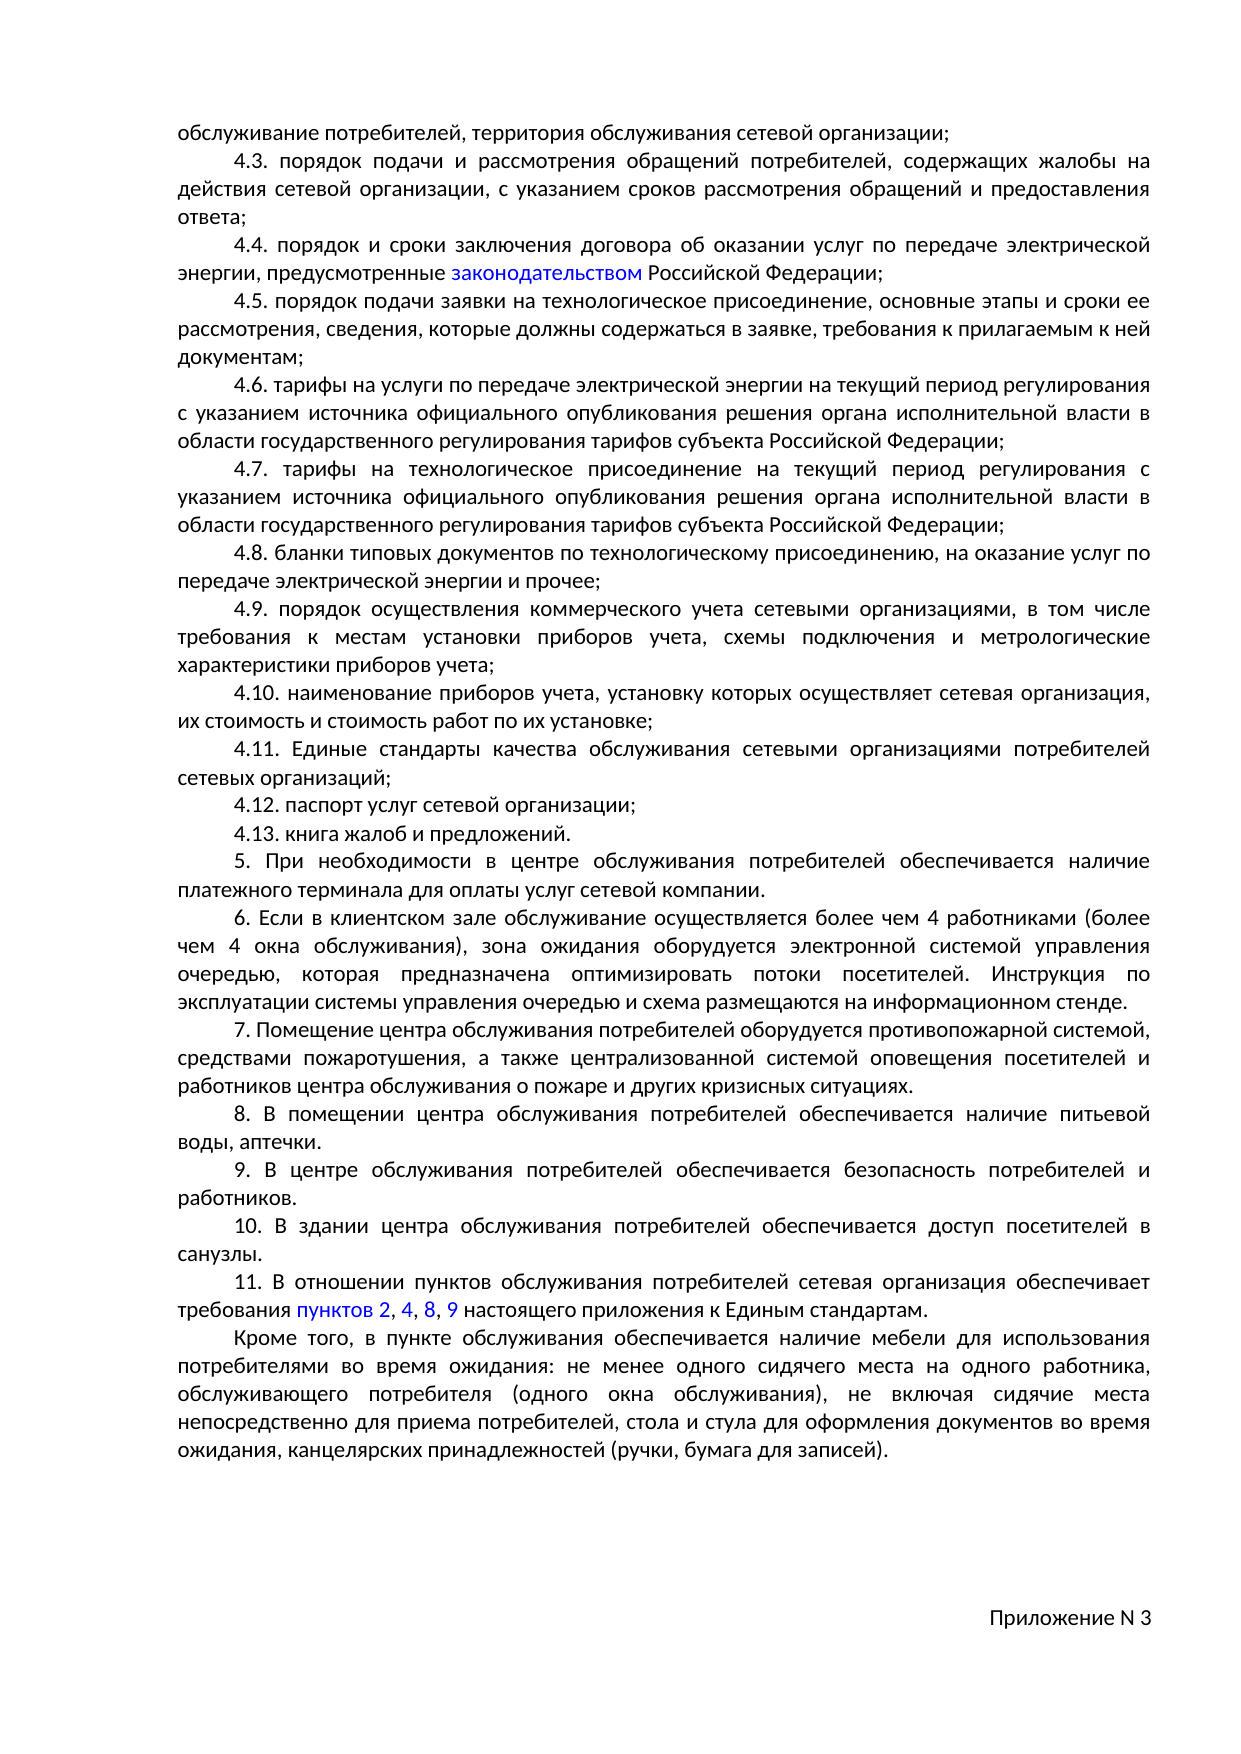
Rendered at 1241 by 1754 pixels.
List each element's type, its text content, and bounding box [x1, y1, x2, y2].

text Приложение N 3 [177, 1603, 1152, 1631]
text 4.4. порядок и сроки заключения договора об оказании услуг по передаче электрической энергии, предусмотренные законодательством Российской Федерации; [177, 230, 1152, 286]
text 4.12. паспорт услуг сетевой организации; [177, 791, 1152, 819]
text 4.9. порядок осуществления коммерческого учета сетевыми организациями, в том числе требования к местам установки приборов учета, схемы подключения и метрологические характеристики приборов учета; [177, 594, 1152, 678]
text 8. В помещении центра обслуживания потребителей обеспечивается наличие питьевой воды, аптечки. [177, 1099, 1152, 1155]
text 4.5. порядок подачи заявки на технологическое присоединение, основные этапы и сроки ее рассмотрения, сведения, которые должны содержаться в заявке, требования к прилагаемым к ней документам; [177, 286, 1152, 370]
text 5. При необходимости в центре обслуживания потребителей обеспечивается наличие платежного терминала для оплаты услуг сетевой компании. [177, 847, 1152, 903]
text 11. В отношении пунктов обслуживания потребителей сетевая организация обеспечивает требования пунктов 2, 4, 8, 9 настоящего приложения к Единым стандартам. [177, 1267, 1152, 1323]
text 9. В центре обслуживания потребителей обеспечивается безопасность потребителей и работников. [177, 1155, 1152, 1211]
text 4.3. порядок подачи и рассмотрения обращений потребителей, содержащих жалобы на действия сетевой организации, с указанием сроков рассмотрения обращений и предоставления ответа; [177, 146, 1152, 230]
text 6. Если в клиентском зале обслуживание осуществляется более чем 4 работниками (более чем 4 окна обслуживания), зона ожидания оборудуется электронной системой управления очередью, которая предназначена оптимизировать потоки посетителей. Инструкция по эксплуатации системы управления очередью и схема размещаются на информационном стенде. [177, 903, 1152, 1015]
text Кроме того, в пункте обслуживания обеспечивается наличие мебели для использования потребителями во время ожидания: не менее одного сидячего места на одного работника, обслуживающего потребителя (одного окна обслуживания), не включая сидячие места непосредственно для приема потребителей, стола и стула для оформления документов во время ожидания, канцелярских принадлежностей (ручки, бумага для записей). [177, 1323, 1152, 1463]
text 4.10. наименование приборов учета, установку которых осуществляет сетевая организация, их стоимость и стоимость работ по их установке; [177, 678, 1152, 734]
text 4.6. тарифы на услуги по передаче электрической энергии на текущий период регулирования с указанием источника официального опубликования решения органа исполнительной власти в области государственного регулирования тарифов субъекта Российской Федерации; [177, 370, 1152, 454]
text 4.7. тарифы на технологическое присоединение на текущий период регулирования с указанием источника официального опубликования решения органа исполнительной власти в области государственного регулирования тарифов субъекта Российской Федерации; [177, 454, 1152, 538]
text 4.8. бланки типовых документов по технологическому присоединению, на оказание услуг по передаче электрической энергии и прочее; [177, 538, 1152, 594]
text 4.13. книга жалоб и предложений. [177, 819, 1152, 847]
text 10. В здании центра обслуживания потребителей обеспечивается доступ посетителей в санузлы. [177, 1211, 1152, 1267]
text 4.11. Единые стандарты качества обслуживания сетевыми организациями потребителей сетевых организаций; [177, 734, 1152, 791]
text 7. Помещение центра обслуживания потребителей оборудуется противопожарной системой, средствами пожаротушения, а также централизованной системой оповещения посетителей и работников центра обслуживания о пожаре и других кризисных ситуациях. [177, 1015, 1152, 1099]
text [177, 118, 1152, 146]
